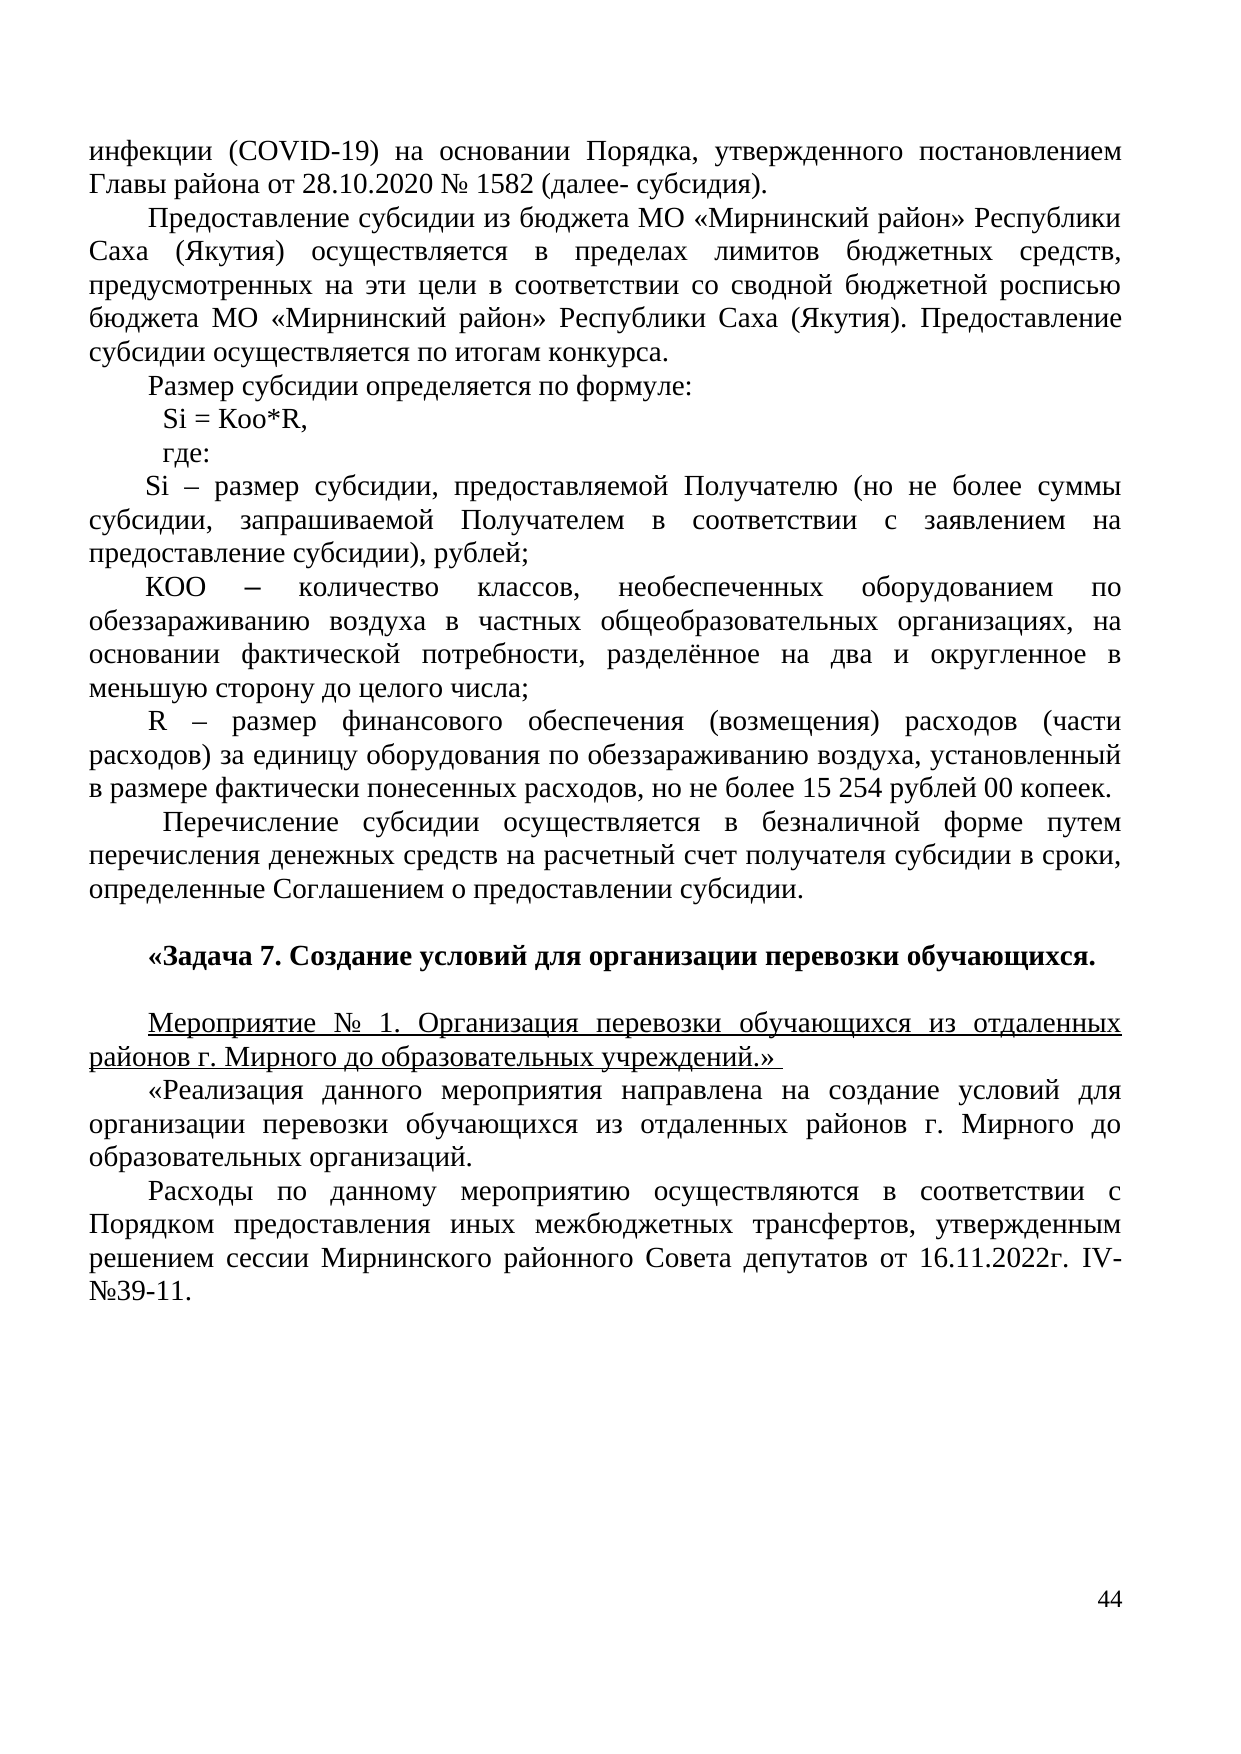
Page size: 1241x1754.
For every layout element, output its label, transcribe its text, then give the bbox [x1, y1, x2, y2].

text «Задача 7. Создание условий для организации перевозки обучающихся. [89, 938, 1122, 972]
text где: [89, 435, 1122, 468]
list Перечисление субсидии осуществляется в безналичной форме путем перечисления денежных средств на расчетный счет получателя субсидии в сроки, определенные Соглашением о предоставлении субсидии. [89, 804, 1122, 904]
text Расходы по данному мероприятию осуществляются в соответствии с Порядком предоставления иных межбюджетных трансфертов, утвержденным решением сессии Мирнинского районного Совета депутатов от 16.11.2022г. IV-№39-11. [89, 1173, 1122, 1307]
list Предоставление субсидии из бюджета МО «Мирнинский район» Республики Саха (Якутия) осуществляется в пределах лимитов бюджетных средств, предусмотренных на эти цели в соответствии со сводной бюджетной росписью бюджета МО «Мирнинский район» Республики Саха (Якутия). Предоставление субсидии осуществляется по итогам конкурса. [89, 200, 1122, 368]
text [89, 133, 1122, 200]
list Размер субсидии определяется по формуле: [89, 368, 1122, 401]
text КОО – количество классов, необеспеченных оборудованием по обеззараживанию воздуха в частных общеобразовательных организациях, на основании фактической потребности, разделённое на два и округленное в меньшую сторону до целого числа; [89, 569, 1122, 703]
list R – размер финансового обеспечения (возмещения) расходов (части расходов) за единицу оборудования по обеззараживанию воздуха, установленный в размере фактически понесенных расходов, но не более 15 254 рублей 00 копеек. [89, 703, 1122, 804]
text «Реализация данного мероприятия направлена на создание условий для организации перевозки обучающихся из отдаленных районов г. Мирного до образовательных организаций. [89, 1072, 1122, 1173]
text Мероприятие № 1. Организация перевозки обучающихся из отдаленных районов г. Мирного до образовательных учреждений.» [89, 1005, 1122, 1072]
text Si = Коо*R, [89, 401, 1122, 435]
text Si – размер субсидии, предоставляемой Получателю (но не более суммы субсидии, запрашиваемой Получателем в соответствии с заявлением на предоставление субсидии), рублей; [89, 468, 1122, 569]
